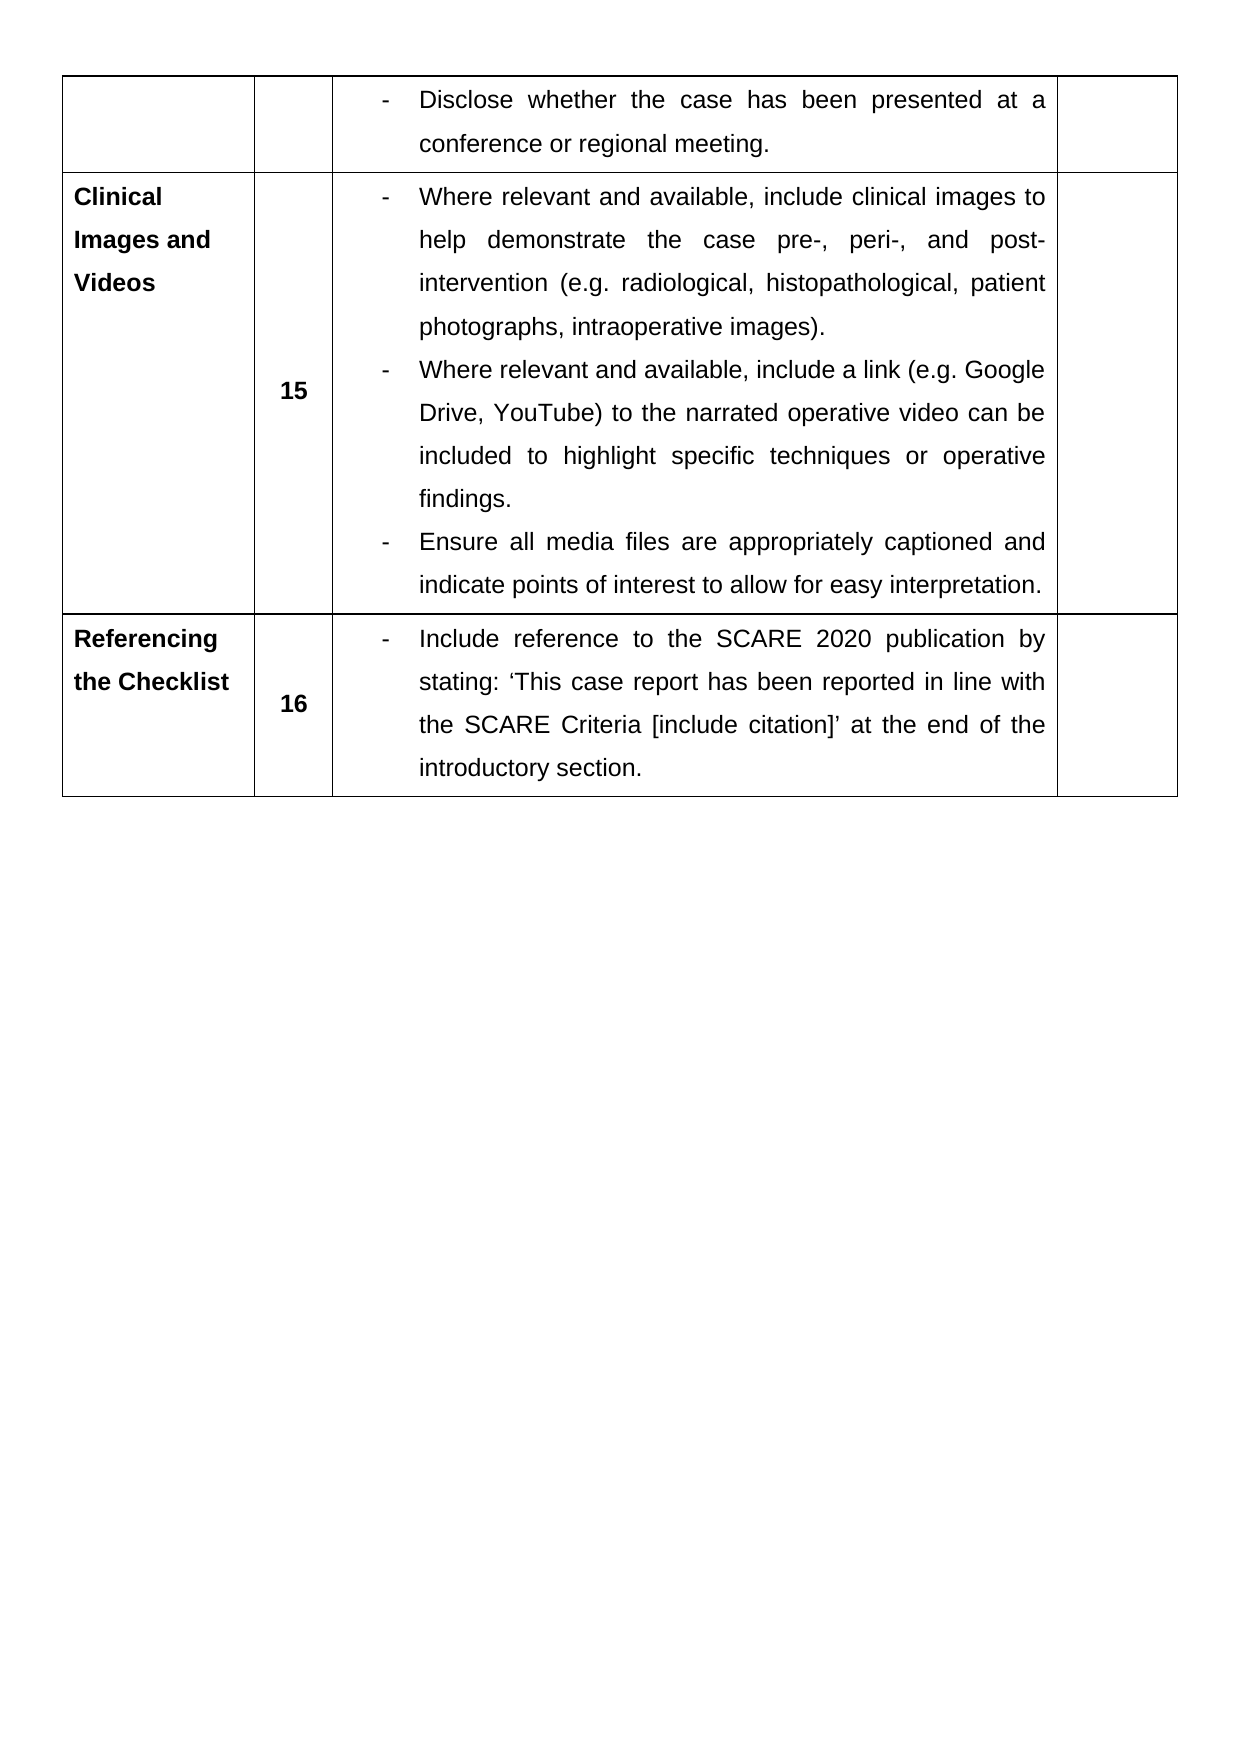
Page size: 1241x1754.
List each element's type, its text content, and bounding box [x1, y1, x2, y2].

table_cell Referencing the Checklist [63, 615, 254, 796]
table_cell 15 [255, 173, 332, 613]
table_cell 16 [255, 615, 332, 796]
table_cell Include reference to the SCARE 2020 publication by stating: ‘This case report has been reported in line with the SCARE Criteria [include citation]’ at the end of the introductory section. [333, 615, 1057, 796]
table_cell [63, 77, 254, 172]
table_cell Where relevant and available, include clinical images to help demonstrate the case pre-, peri-, and post-intervention (e.g. radiological, histopathological, patient photographs, intraoperative images). Where relevant and available, include a link (e.g. Google Drive, YouTube) to the narrated operative video can be included to highlight specific techniques or operative findings. Ensure all media files are appropriately captioned and indicate points of interest to allow for easy interpretation. [333, 173, 1057, 613]
table_cell [1058, 77, 1177, 172]
table_cell Clinical Images and Videos [63, 173, 254, 613]
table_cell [333, 77, 1057, 172]
table_cell [1058, 173, 1177, 613]
table_cell [1058, 615, 1177, 796]
table_cell 14 [255, 77, 332, 172]
